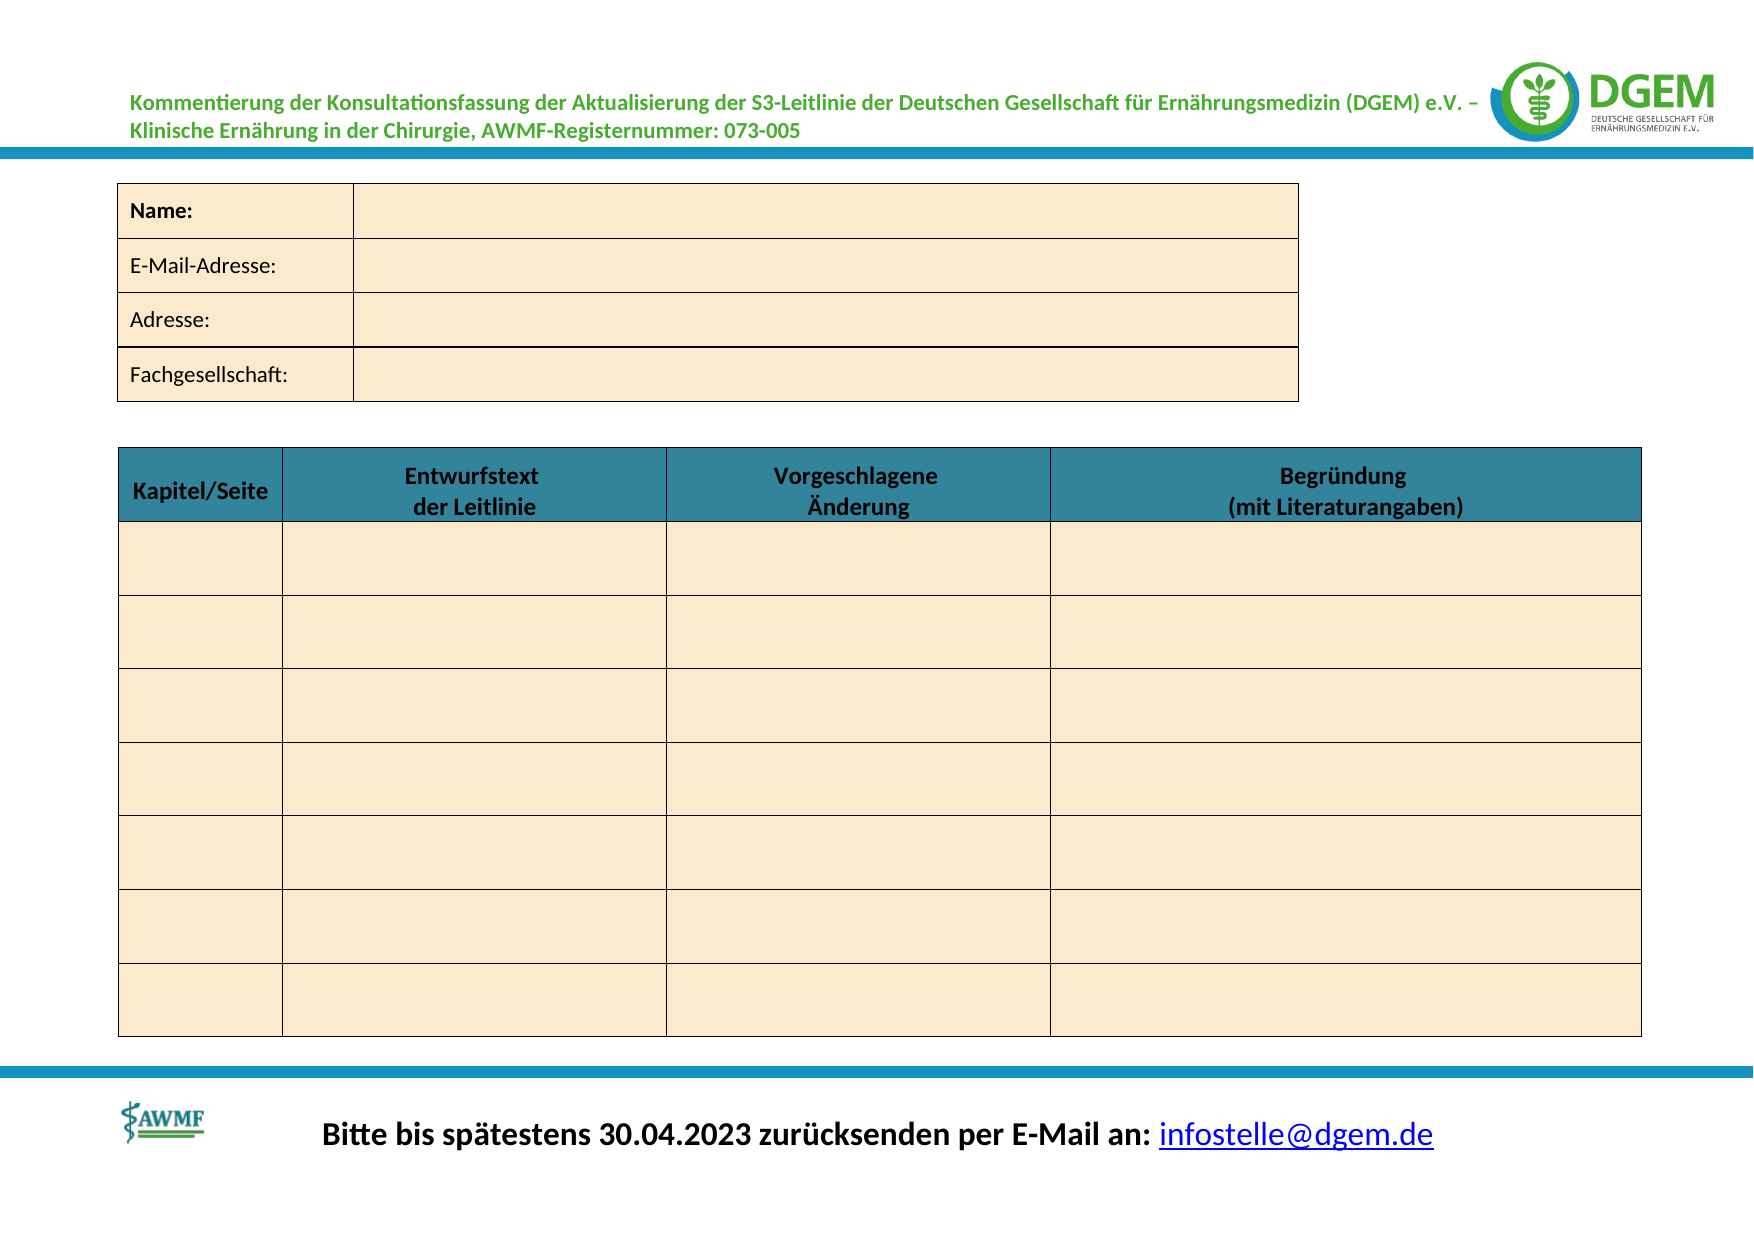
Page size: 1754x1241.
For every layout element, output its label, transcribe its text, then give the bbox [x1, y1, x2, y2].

table_header Kapitel/Seite [119, 448, 282, 521]
table_cell Fachgesellschaft: [118, 348, 353, 401]
table_cell [283, 669, 666, 742]
table_cell [119, 890, 282, 962]
table_cell [283, 596, 666, 668]
table_cell [283, 890, 666, 962]
table_cell [1051, 596, 1641, 668]
table_cell [1051, 669, 1641, 742]
table_cell [667, 890, 1050, 962]
table_cell [1051, 816, 1641, 889]
table_cell [283, 964, 666, 1036]
table_cell E-Mail-Adresse: [118, 239, 353, 292]
table_cell [119, 669, 282, 742]
table_header Vorgeschlagene Änderung [667, 448, 1050, 521]
table_cell [667, 964, 1050, 1036]
table_cell [283, 522, 666, 595]
table_cell Adresse: [118, 293, 353, 346]
picture [1481, 56, 1724, 147]
table_cell [119, 816, 282, 889]
table_cell [119, 743, 282, 815]
table_cell [283, 743, 666, 815]
table_cell [667, 816, 1050, 889]
table_cell [1051, 743, 1641, 815]
table_cell [119, 964, 282, 1036]
table_cell [1051, 964, 1641, 1036]
table_cell [667, 743, 1050, 815]
table_cell [119, 596, 282, 668]
table_cell [667, 669, 1050, 742]
table_header Entwurfstext der Leitlinie [283, 448, 666, 521]
picture [118, 1101, 210, 1146]
table_cell [1051, 522, 1641, 595]
table_cell [667, 522, 1050, 595]
table_cell [283, 816, 666, 889]
table_header [354, 184, 1298, 237]
table_cell [1051, 890, 1641, 962]
table_cell [354, 348, 1298, 401]
table_cell [119, 522, 282, 595]
table_header Begründung (mit Literaturangaben) [1051, 448, 1641, 521]
table_cell [354, 293, 1298, 346]
table_cell [354, 239, 1298, 292]
table_cell [667, 596, 1050, 668]
table_header Name: [118, 184, 353, 237]
